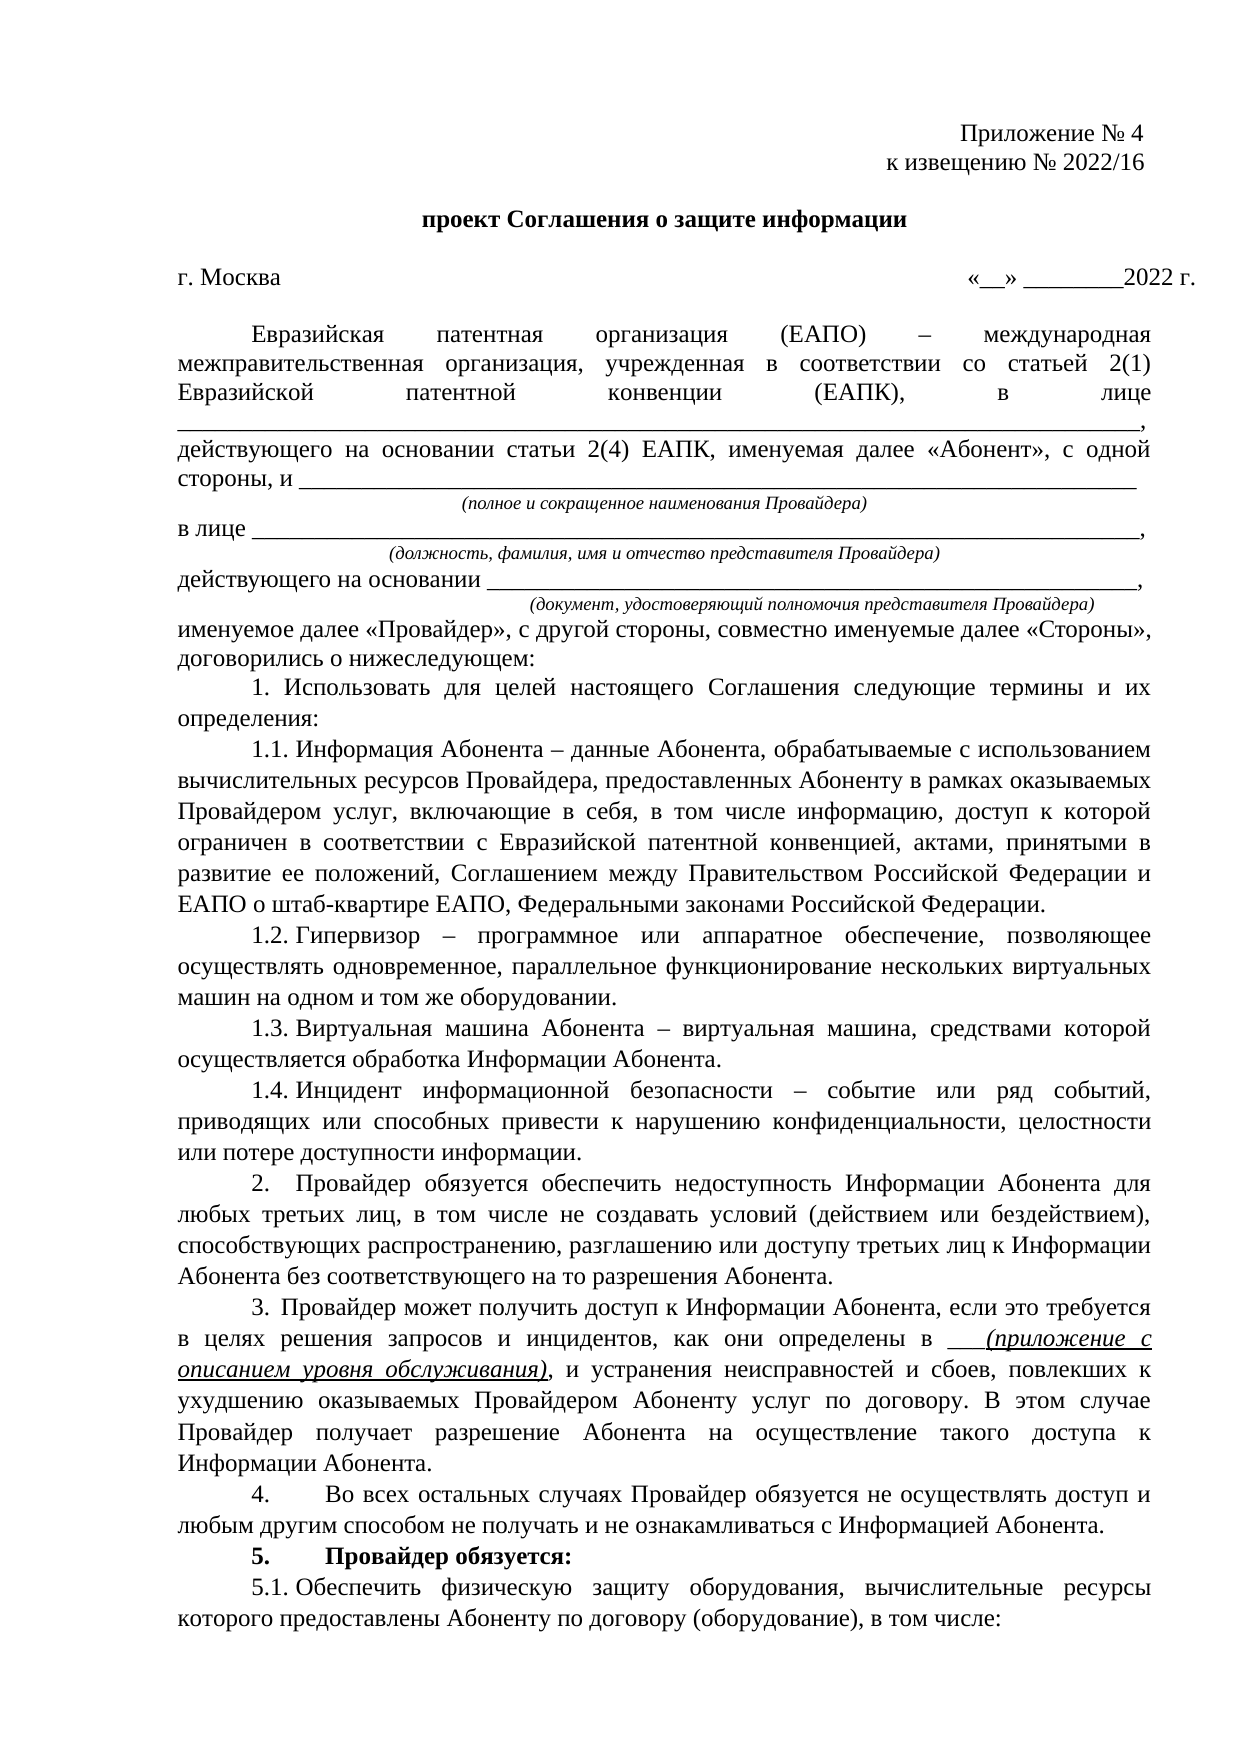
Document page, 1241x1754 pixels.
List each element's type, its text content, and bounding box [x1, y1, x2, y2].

list Провайдер обязуется: [177, 1541, 1152, 1569]
list Обеспечить физическую защиту оборудования, вычислительные ресурсы которого предоставлены Абоненту по договору (оборудование), в том числе: [177, 1572, 1152, 1632]
text проект Соглашения о защите информации [177, 204, 1152, 233]
list Гипервизор – программное или аппаратное обеспечение, позволяющее осуществлять одновременное, параллельное функционирование нескольких виртуальных машин на одном и том же оборудовании. [177, 920, 1152, 1011]
text Приложение № 4 [960, 118, 1152, 147]
text г. Москва «__» ________2022 г. [177, 262, 1152, 291]
text (документ, удостоверяющий полномочия представителя Провайдера) [399, 592, 1152, 614]
list Во всех остальных случаях Провайдер обязуется не осуществлять доступ и любым другим способом не получать и не ознакамливаться с Информацией Абонента. [177, 1479, 1152, 1538]
list Провайдер обязуется обеспечить недоступность Информации Абонента для любых третьих лиц, в том числе не создавать условий (действием или бездействием), способствующих распространению, разглашению или доступу третьих лиц к Информации Абонента без соответствующего на то разрешения Абонента. [177, 1168, 1152, 1290]
text к извещению № 2022/16 [886, 147, 1152, 176]
list Виртуальная машина Абонента – виртуальная машина, средствами которой осуществляется обработка Информации Абонента. [177, 1013, 1152, 1073]
text (полное и сокращенное наименования Провайдера) [177, 492, 1152, 513]
text в лице _______________________________________________________________________, [177, 513, 1152, 542]
text действующего на основании ____________________________________________________, [177, 564, 1152, 592]
list Инцидент информационной безопасности – событие или ряд событий, приводящих или способных привести к нарушению конфиденциальности, целостности или потере доступности информации. [177, 1075, 1152, 1166]
list Провайдер может получить доступ к Информации Абонента, если это требуется в целях решения запросов и инцидентов, как они определены в ___(приложение с описанием уровня обслуживания), и устранения неисправностей и сбоев, повлекших к ухудшению оказываемых Провайдером Абоненту услуг по договору. В этом случае Провайдер получает разрешение Абонента на осуществление такого доступа к Информации Абонента. [177, 1292, 1152, 1476]
text Евразийская патентная организация (ЕАПО) – международная межправительственная организация, учрежденная в соответствии со статьей 2(1) Евразийской патентной конвенции (ЕАПК), в лице _____________________________________________________________________________, действующего на основании статьи 2(4) ЕАПК, именуемая далее «Абонент», с одной стороны, и ___________________________________________________________________ [177, 319, 1152, 492]
text именуемое далее «Провайдер», с другой стороны, совместно именуемые далее «Стороны», договорились о нижеследующем: [177, 614, 1152, 672]
list Информация Абонента – данные Абонента, обрабатываемые с использованием вычислительных ресурсов Провайдера, предоставленных Абоненту в рамках оказываемых Провайдером услуг, включающие в себя, в том числе информацию, доступ к которой ограничен в соответствии с Евразийской патентной конвенцией, актами, принятыми в развитие ее положений, Соглашением между Правительством Российской Федерации и ЕАПО о штаб-квартире ЕАПО, Федеральными законами Российской Федерации. [177, 734, 1152, 918]
list 1. Использовать для целей настоящего Соглашения следующие термины и их определения: [177, 672, 1152, 731]
text (должность, фамилия, имя и отчество представителя Провайдера) [177, 542, 1152, 564]
